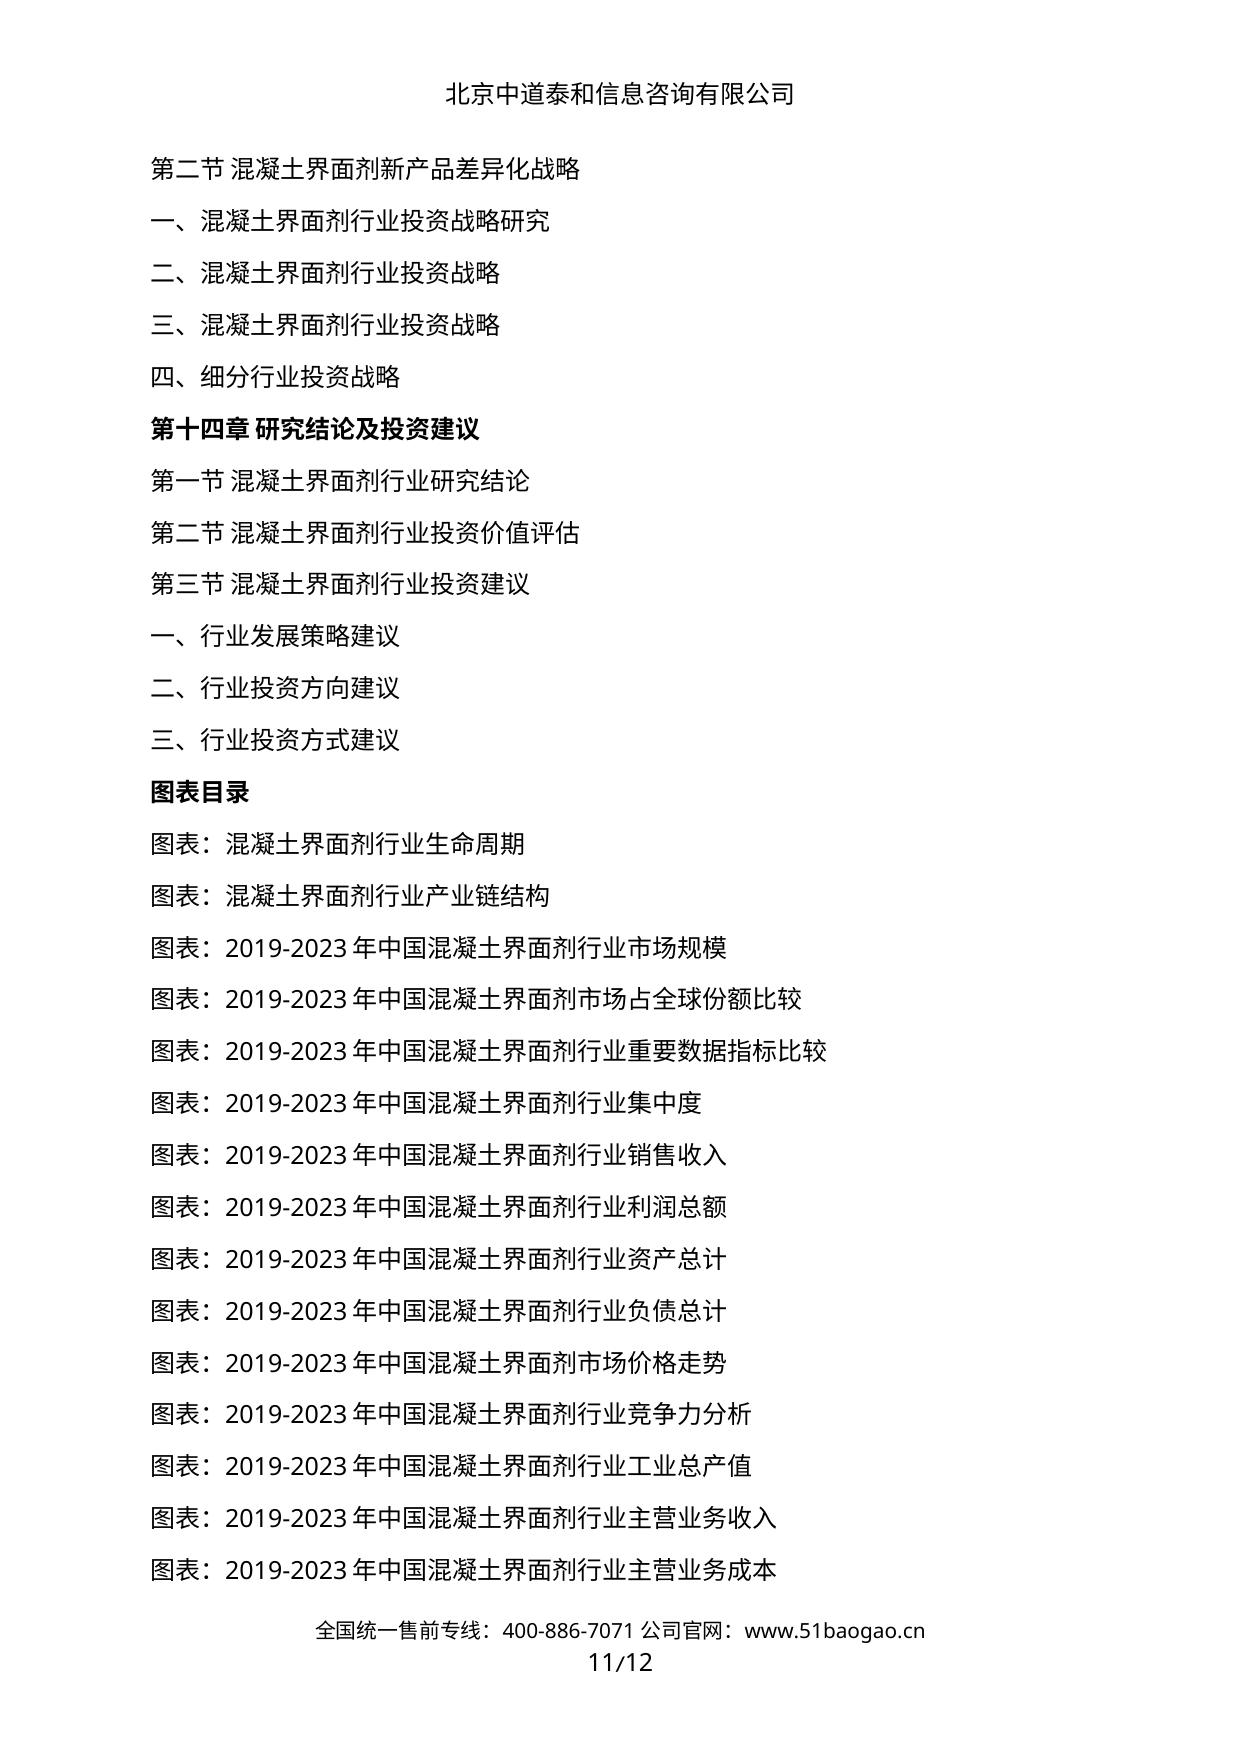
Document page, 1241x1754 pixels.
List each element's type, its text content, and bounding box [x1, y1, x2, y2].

text 第一节 混凝土界面剂行业研究结论 [150, 461, 1090, 497]
text 图表：2019-2023年中国混凝土界面剂行业销售收入 [150, 1136, 1090, 1172]
text 图表：2019-2023年中国混凝土界面剂行业资产总计 [150, 1239, 1090, 1276]
text 图表：2019-2023年中国混凝土界面剂市场占全球份额比较 [150, 980, 1090, 1016]
text 一、混凝土界面剂行业投资战略研究 [150, 202, 1090, 238]
text 四、细分行业投资战略 [150, 357, 1090, 394]
text 图表：2019-2023年中国混凝土界面剂行业主营业务收入 [150, 1499, 1090, 1535]
text 图表目录 [150, 772, 1090, 809]
text 图表：混凝土界面剂行业产业链结构 [150, 876, 1090, 912]
text 图表：2019-2023年中国混凝土界面剂行业工业总产值 [150, 1447, 1090, 1483]
text 一、行业发展策略建议 [150, 617, 1090, 653]
text 图表：2019-2023年中国混凝土界面剂市场价格走势 [150, 1343, 1090, 1379]
text 图表：2019-2023年中国混凝土界面剂行业集中度 [150, 1084, 1090, 1120]
text 二、行业投资方向建议 [150, 669, 1090, 705]
text 第三节 混凝土界面剂行业投资建议 [150, 565, 1090, 601]
text 第二节 混凝土界面剂新产品差异化战略 [150, 150, 1090, 186]
text 三、混凝土界面剂行业投资战略 [150, 306, 1090, 342]
text 三、行业投资方式建议 [150, 721, 1090, 757]
text 二、混凝土界面剂行业投资战略 [150, 254, 1090, 290]
text 图表：2019-2023年中国混凝土界面剂行业主营业务成本 [150, 1551, 1090, 1587]
text 图表：2019-2023年中国混凝土界面剂行业利润总额 [150, 1187, 1090, 1224]
text 第二节 混凝土界面剂行业投资价值评估 [150, 513, 1090, 549]
text 图表：2019-2023年中国混凝土界面剂行业市场规模 [150, 928, 1090, 964]
text 图表：2019-2023年中国混凝土界面剂行业重要数据指标比较 [150, 1032, 1090, 1068]
text 图表：2019-2023年中国混凝土界面剂行业竞争力分析 [150, 1395, 1090, 1431]
text 图表：2019-2023年中国混凝土界面剂行业负债总计 [150, 1291, 1090, 1327]
text 第十四章 研究结论及投资建议 [150, 409, 1090, 446]
text 图表：混凝土界面剂行业生命周期 [150, 824, 1090, 861]
